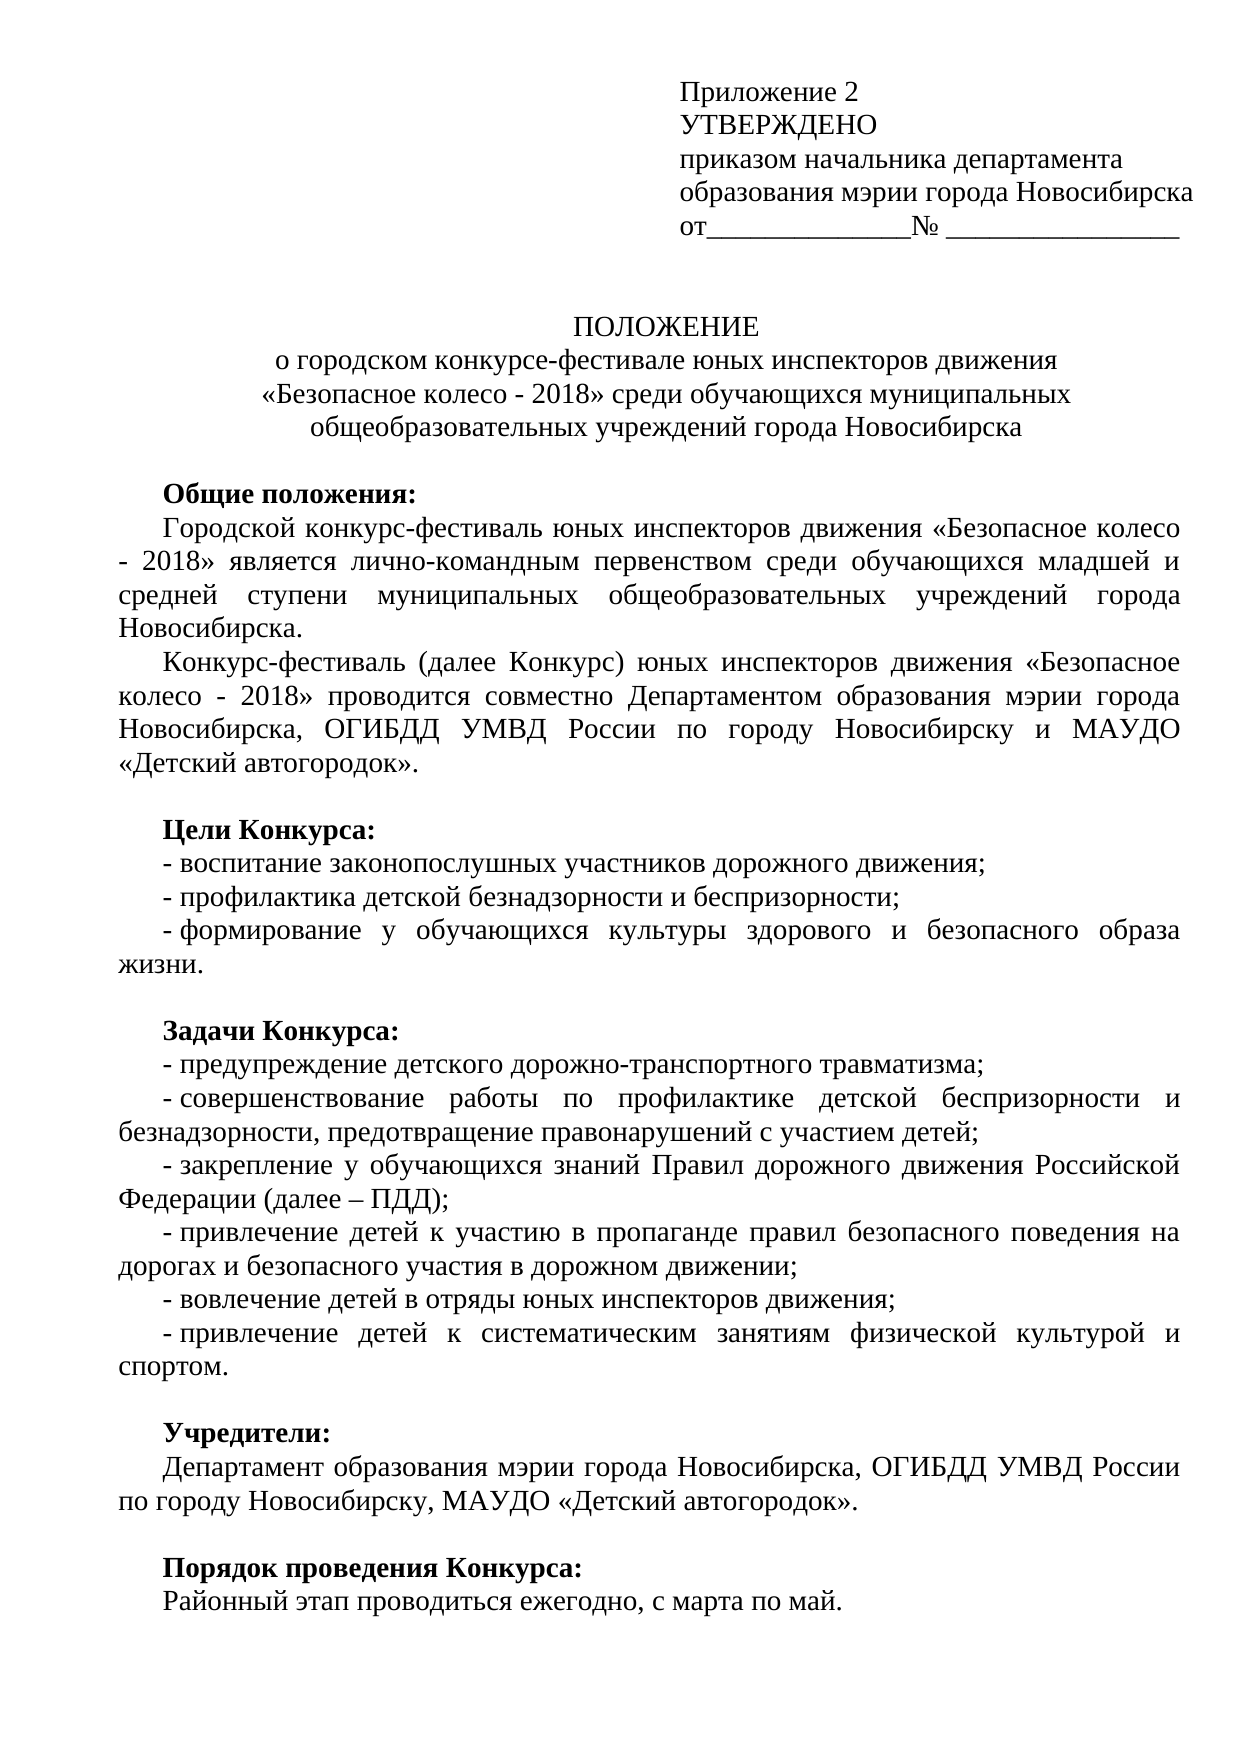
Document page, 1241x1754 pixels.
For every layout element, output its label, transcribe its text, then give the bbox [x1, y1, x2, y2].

text Цели Конкурса: [118, 812, 1181, 845]
text - формирование у обучающихся культуры здорового и безопасного образа жизни. [118, 912, 1181, 979]
text - совершенствование работы по профилактике детской беспризорности и безнадзорности, предотвращение правонарушений с участием детей; [118, 1080, 1181, 1147]
text Районный этап проводиться ежегодно, с марта по май. [118, 1583, 1181, 1617]
text от______________№ ________________ [679, 208, 1196, 242]
text - привлечение детей к участию в пропаганде правил безопасного поведения на дорогах и безопасного участия в дорожном движении; [118, 1214, 1181, 1281]
text - вовлечение детей в отряды юных инспекторов движения; [118, 1281, 1181, 1315]
text ПОЛОЖЕНИЕ [136, 309, 1196, 342]
text Департамент образования мэрии города Новосибирска, ОГИБДД УМВД России по городу Новосибирску, МАУДО «Детский автогородок». [118, 1449, 1181, 1516]
text УТВЕРЖДЕНО [679, 107, 1196, 141]
text - привлечение детей к систематическим занятиям физической культурой и спортом. [118, 1315, 1181, 1382]
text - воспитание законопослушных участников дорожного движения; [118, 845, 1181, 879]
text приказом начальника департамента образования мэрии города Новосибирска [679, 141, 1196, 208]
text Городской конкурс-фестиваль юных инспекторов движения «Безопасное колесо - 2018» является лично-командным первенством среди обучающихся младшей и средней ступени муниципальных общеобразовательных учреждений города Новосибирска. [118, 510, 1181, 644]
text Учредители: [118, 1416, 1181, 1449]
text Порядок проведения Конкурса: [118, 1550, 1181, 1583]
text общеобразовательных учреждений города Новосибирска [136, 409, 1196, 443]
text Приложение 2 [679, 74, 1196, 107]
text - предупреждение детского дорожно-транспортного травматизма; [118, 1047, 1181, 1080]
text о городском конкурсе-фестивале юных инспекторов движения [136, 342, 1196, 376]
text - профилактика детской безнадзорности и беспризорности; [118, 879, 1181, 912]
text «Безопасное колесо - 2018» среди обучающихся муниципальных [136, 376, 1196, 409]
text Конкурс-фестиваль (далее Конкурс) юных инспекторов движения «Безопасное колесо - 2018» проводится совместно Департаментом образования мэрии города Новосибирска, ОГИБДД УМВД России по городу Новосибирску и МАУДО «Детский автогородок». [118, 644, 1181, 778]
text Общие положения: [118, 476, 1181, 510]
text Задачи Конкурса: [118, 1013, 1181, 1047]
text - закрепление у обучающихся знаний Правил дорожного движения Российской Федерации (далее – ПДД); [118, 1147, 1181, 1214]
